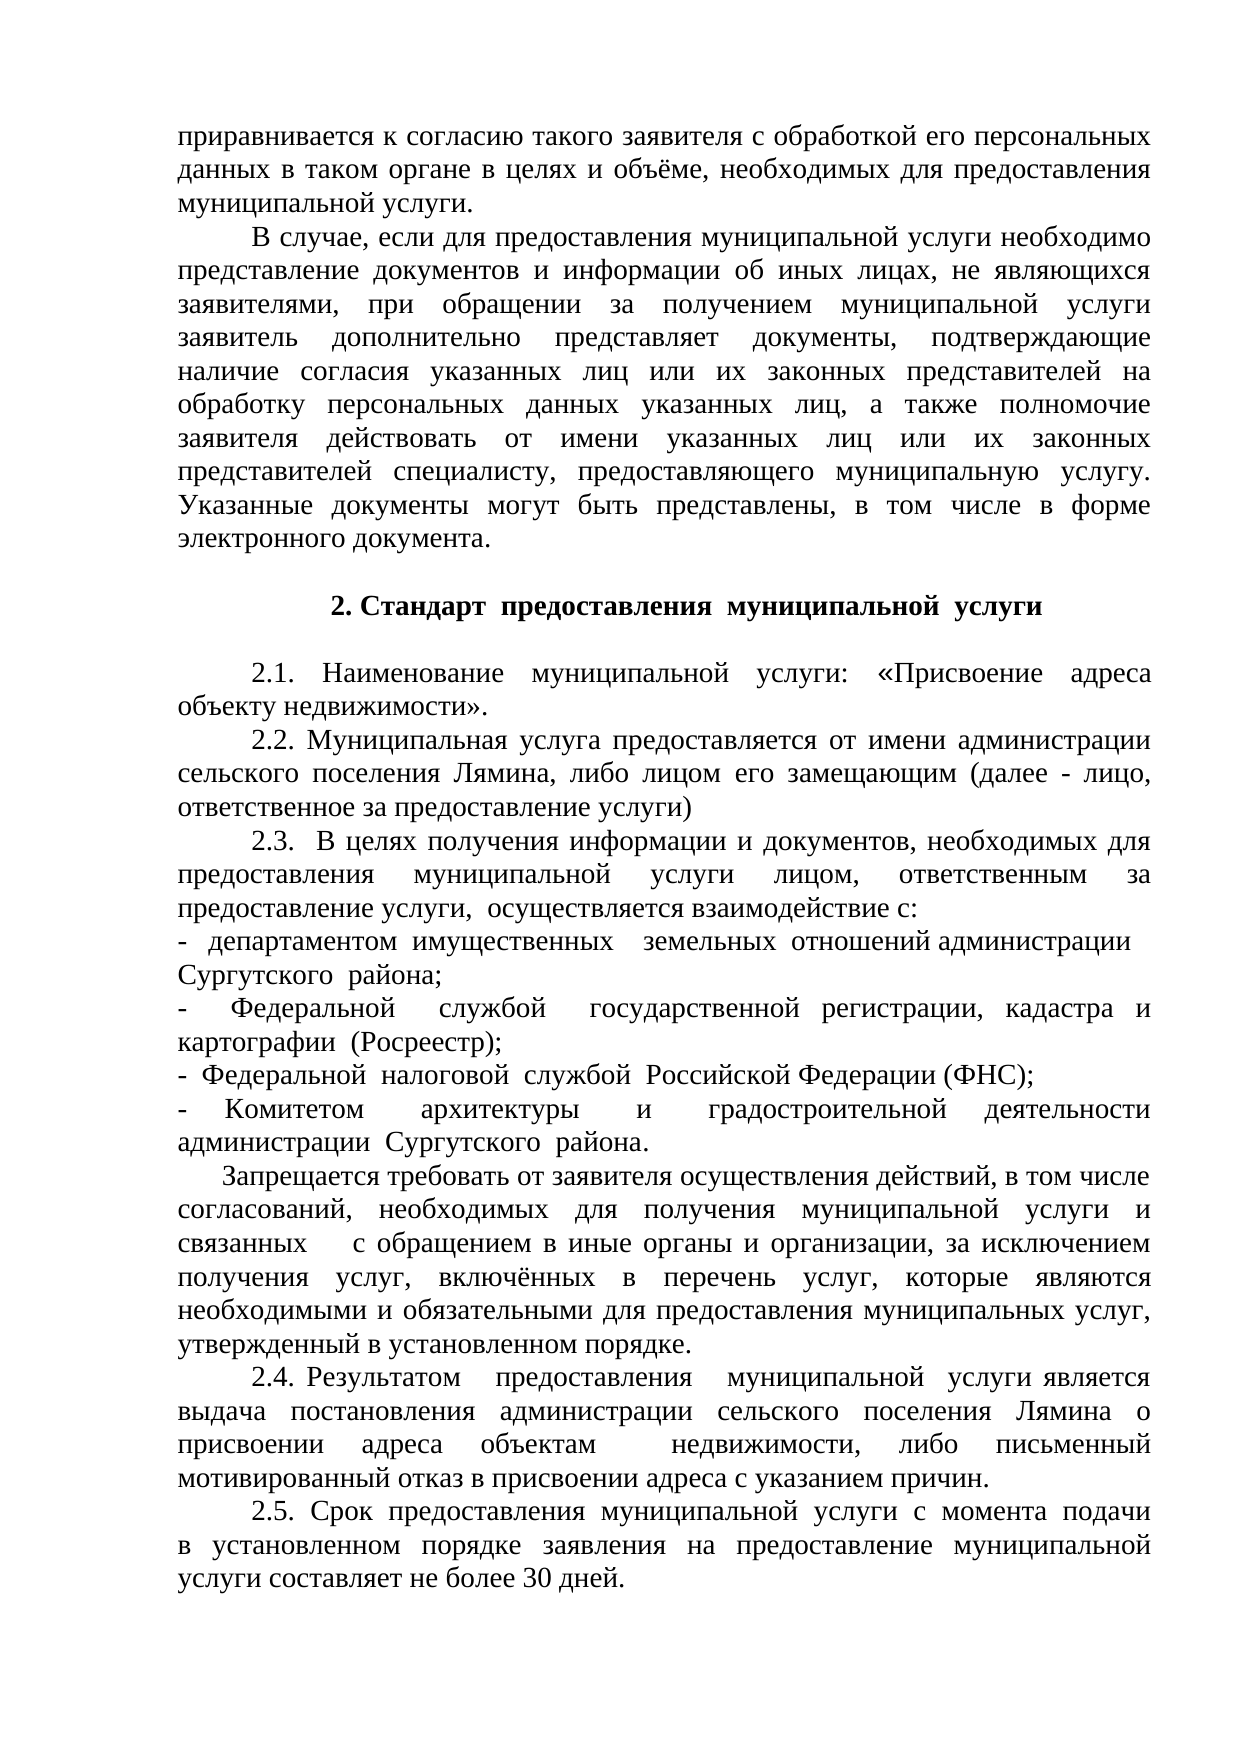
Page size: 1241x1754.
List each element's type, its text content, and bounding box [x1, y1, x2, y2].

text 2.5. Срок предоставления муниципальной услуги с момента подачи в установленном порядке заявления на предоставление муниципальной услуги составляет не более 30 дней. [177, 1493, 1152, 1594]
text - департаментом имущественных земельных отношений администрации Сургутского района; [177, 923, 1152, 990]
text - Комитетом архитектуры и градостроительной деятельности администрации Сургутского района. [177, 1091, 1152, 1158]
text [177, 118, 1152, 219]
text 2.4. Результатом предоставления муниципальной услуги является выдача постановления администрации сельского поселения Лямина о присвоении адреса объектам недвижимости, либо письменный мотивированный отказ в присвоении адреса с указанием причин. [177, 1359, 1152, 1493]
text В случае, если для предоставления муниципальной услуги необходимо представление документов и информации об иных лицах, не являющихся заявителями, при обращении за получением муниципальной услуги заявитель дополнительно представляет документы, подтверждающие наличие согласия указанных лиц или их законных представителей на обработку персональных данных указанных лиц, а также полномочие заявителя действовать от имени указанных лиц или их законных представителей специалисту, предоставляющего муниципальную услугу. Указанные документы могут быть представлены, в том числе в форме электронного документа. [177, 219, 1152, 554]
text Запрещается требовать от заявителя осуществления действий, в том числе согласований, необходимых для получения муниципальной услуги и связанных с обращением в иные органы и организации, за исключением получения услуг, включённых в перечень услуг, которые являются необходимыми и обязательными для предоставления муниципальных услуг, утвержденный в установленном порядке. [177, 1158, 1152, 1359]
text - Федеральной налоговой службой Российской Федерации (ФНС); [177, 1057, 1152, 1091]
text 2.3. В целях получения информации и документов, необходимых для предоставления муниципальной услуги лицом, ответственным за предоставление услуги, осуществляется взаимодействие с: [177, 823, 1152, 923]
text 2. Стандарт предоставления муниципальной услуги [330, 588, 1152, 621]
text - Федеральной службой государственной регистрации, кадастра и картографии (Росреестр); [177, 990, 1152, 1057]
text 2.2. Муниципальная услуга предоставляется от имени администрации сельского поселения Лямина, либо лицом его замещающим (далее - лицо, ответственное за предоставление услуги) [177, 722, 1152, 823]
text 2.1. Наименование муниципальной услуги: «Присвоение адреса объекту недвижимости». [177, 655, 1152, 722]
